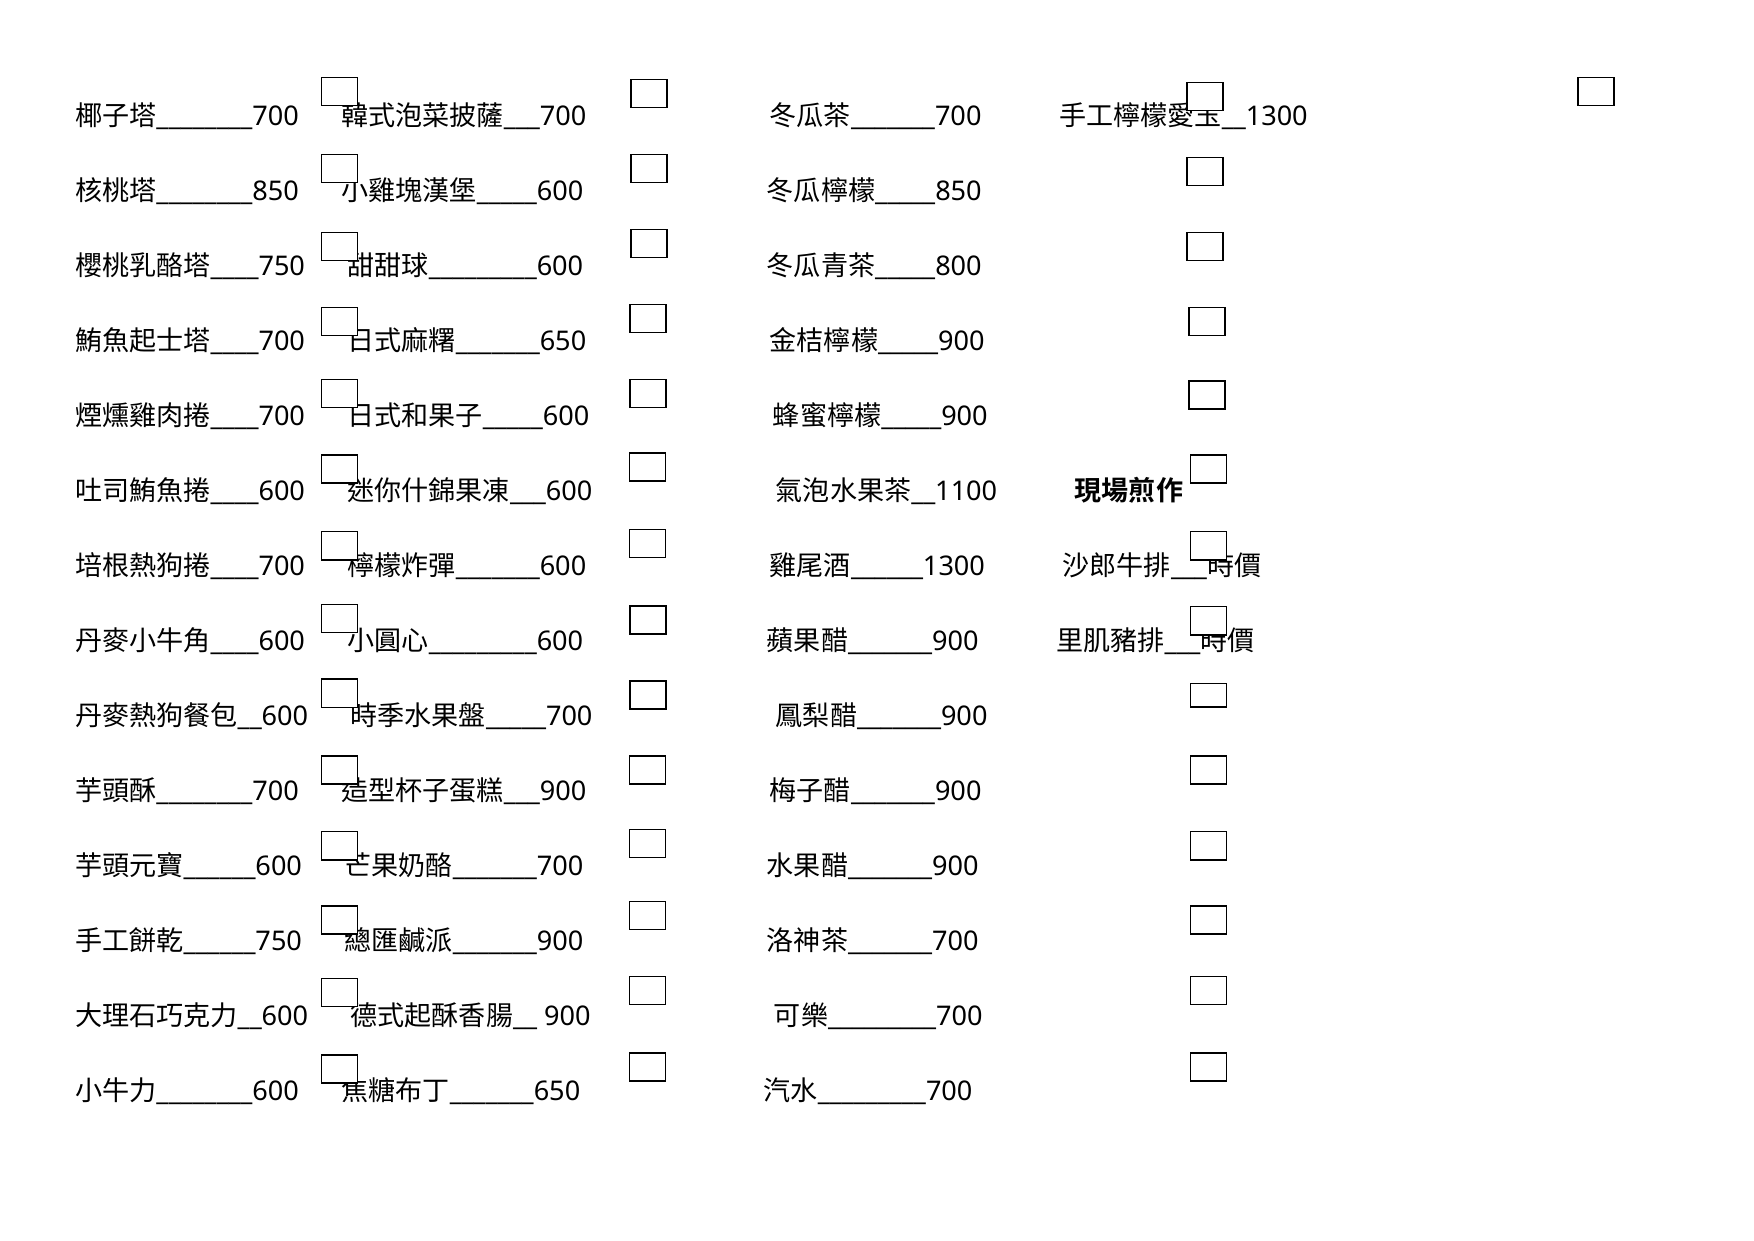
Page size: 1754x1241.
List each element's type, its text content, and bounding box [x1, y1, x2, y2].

text 椰子塔________700 韓式泡菜披薩___700 冬瓜茶_______700 手工檸檬愛玉__1300 [75, 76, 1679, 151]
text 核桃塔________850 小雞塊漢堡_____600 冬瓜檸檬_____850 [75, 151, 1679, 226]
text 櫻桃乳酪塔____750 甜甜球_________600 冬瓜青茶_____800 [75, 226, 1679, 301]
text 芋頭酥________700 造型杯子蛋糕___900 梅子醋_______900 [75, 751, 1679, 826]
text 煙燻雞肉捲____700 日式和果子_____600 蜂蜜檸檬_____900 [75, 376, 1679, 451]
text 培根熱狗捲____700 檸檬炸彈_______600 雞尾酒______1300 沙郎牛排___時價 [75, 526, 1679, 601]
text 丹麥熱狗餐包__600 時季水果盤_____700 鳳梨醋_______900 [75, 676, 1679, 751]
text 大理石巧克力__600 德式起酥香腸__ 900 可樂_________700 [75, 976, 1679, 1051]
text 鮪魚起士塔____700 日式麻糬_______650 金桔檸檬_____900 [75, 301, 1679, 376]
text 芋頭元寶______600 芒果奶酪_______700 水果醋_______900 [75, 826, 1679, 901]
text 手工餅乾______750 總匯鹹派_______900 洛神茶_______700 [75, 901, 1679, 976]
text 丹麥小牛角____600 小圓心_________600 蘋果醋_______900 里肌豬排___時價 [75, 601, 1679, 676]
text 吐司鮪魚捲____600 迷你什錦果凍___600 氣泡水果茶__1100 現場煎作 [75, 451, 1679, 526]
text 小牛力________600 焦糖布丁_______650 汽水_________700 [75, 1051, 1679, 1126]
